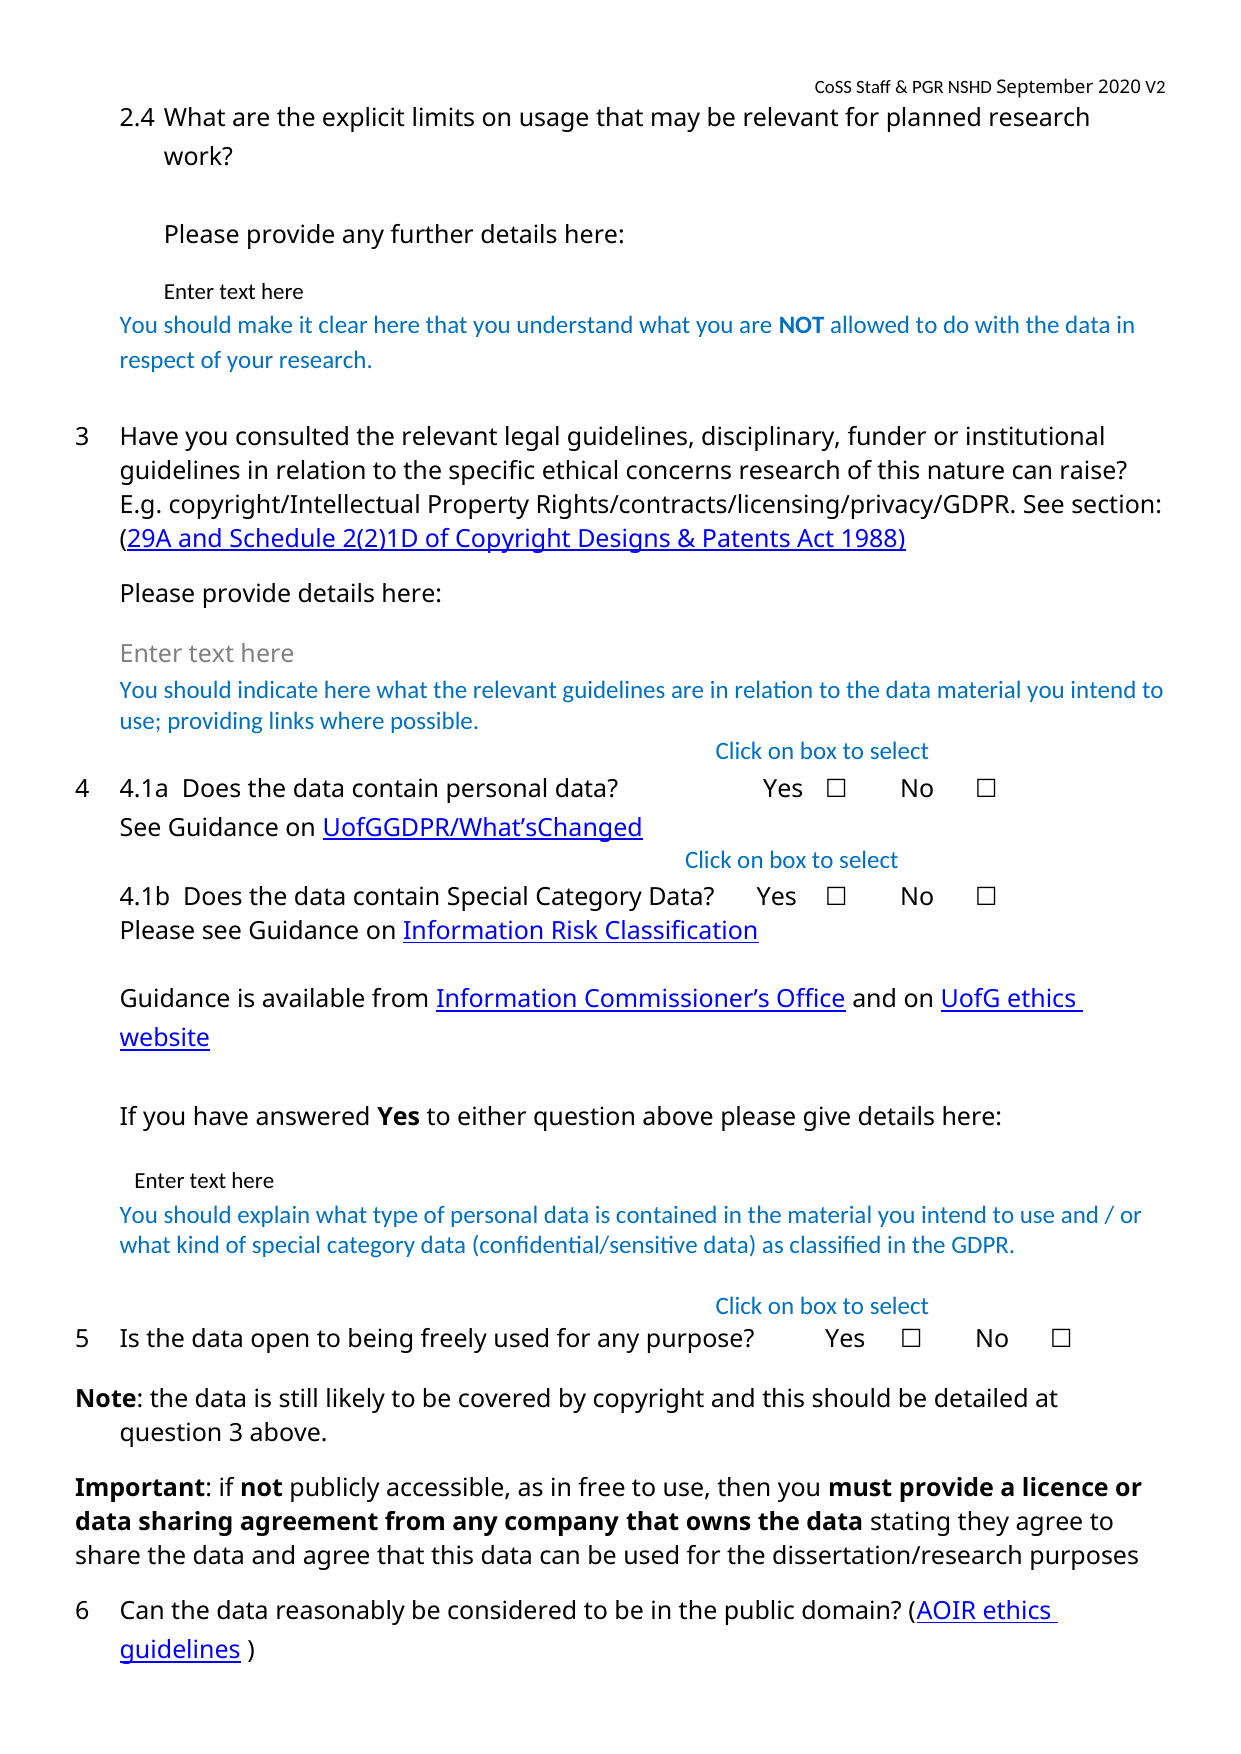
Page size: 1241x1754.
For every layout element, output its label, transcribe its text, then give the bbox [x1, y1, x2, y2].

text You should indicate here what the relevant guidelines are in relation to the data material you intend to use; providing links where possible. [119, 674, 1165, 736]
text Please see Guidance on Information Risk Classification [119, 913, 1165, 947]
text Important: if not publicly accessible, as in free to use, then you must provide a licence or data sharing agreement from any company that owns the data stating they agree to share the data and agree that this data can be used for the dissertation/research purposes [75, 1470, 1165, 1572]
text Click on box to select [194, 1290, 1165, 1321]
text 4.1b Does the data contain Special Category Data? Yes No [119, 879, 1165, 913]
text Click on box to select [119, 844, 1165, 874]
text You should explain what type of personal data is contained in the material you intend to use and / or what kind of special category data (confidential/sensitive data) as classified in the GDPR. [119, 1199, 1165, 1260]
text 3 Have you consulted the relevant legal guidelines, disciplinary, funder or institutional guidelines in relation to the specific ethical concerns research of this nature can raise? E.g. copyright/Intellectual Property Rights/contracts/licensing/privacy/GDPR. See section: (29A and Schedule 2(2)1D of Copyright Designs & Patents Act 1988) [75, 418, 1165, 554]
text Note: the data is still likely to be covered by copyright and this should be detailed at question 3 above. [75, 1381, 1165, 1449]
text You should make it clear here that you understand what you are NOT allowed to do with the data in respect of your research. [119, 309, 1165, 374]
text Please provide any further details here: [164, 217, 1165, 251]
text If you have answered Yes to either question above please give details here: [119, 1098, 1165, 1132]
text 2.4 What are the explicit limits on usage that may be relevant for planned research work? [119, 99, 1165, 173]
text Please provide details here: [119, 575, 1165, 609]
text 5 Is the data open to being freely used for any purpose? Yes No [75, 1321, 1165, 1355]
text 4 4.1a Does the data contain personal data? Yes No [75, 771, 1165, 804]
text 6 Can the data reasonably be considered to be in the public domain? (AOIR ethics guidelines ) [75, 1593, 1165, 1666]
text Click on box to select [194, 736, 1165, 766]
text Guidance is available from Information Commissioner’s Office and on UofG ethics website [119, 981, 1165, 1054]
text See Guidance on UofGGDPR/What’sChanged [119, 810, 1165, 844]
